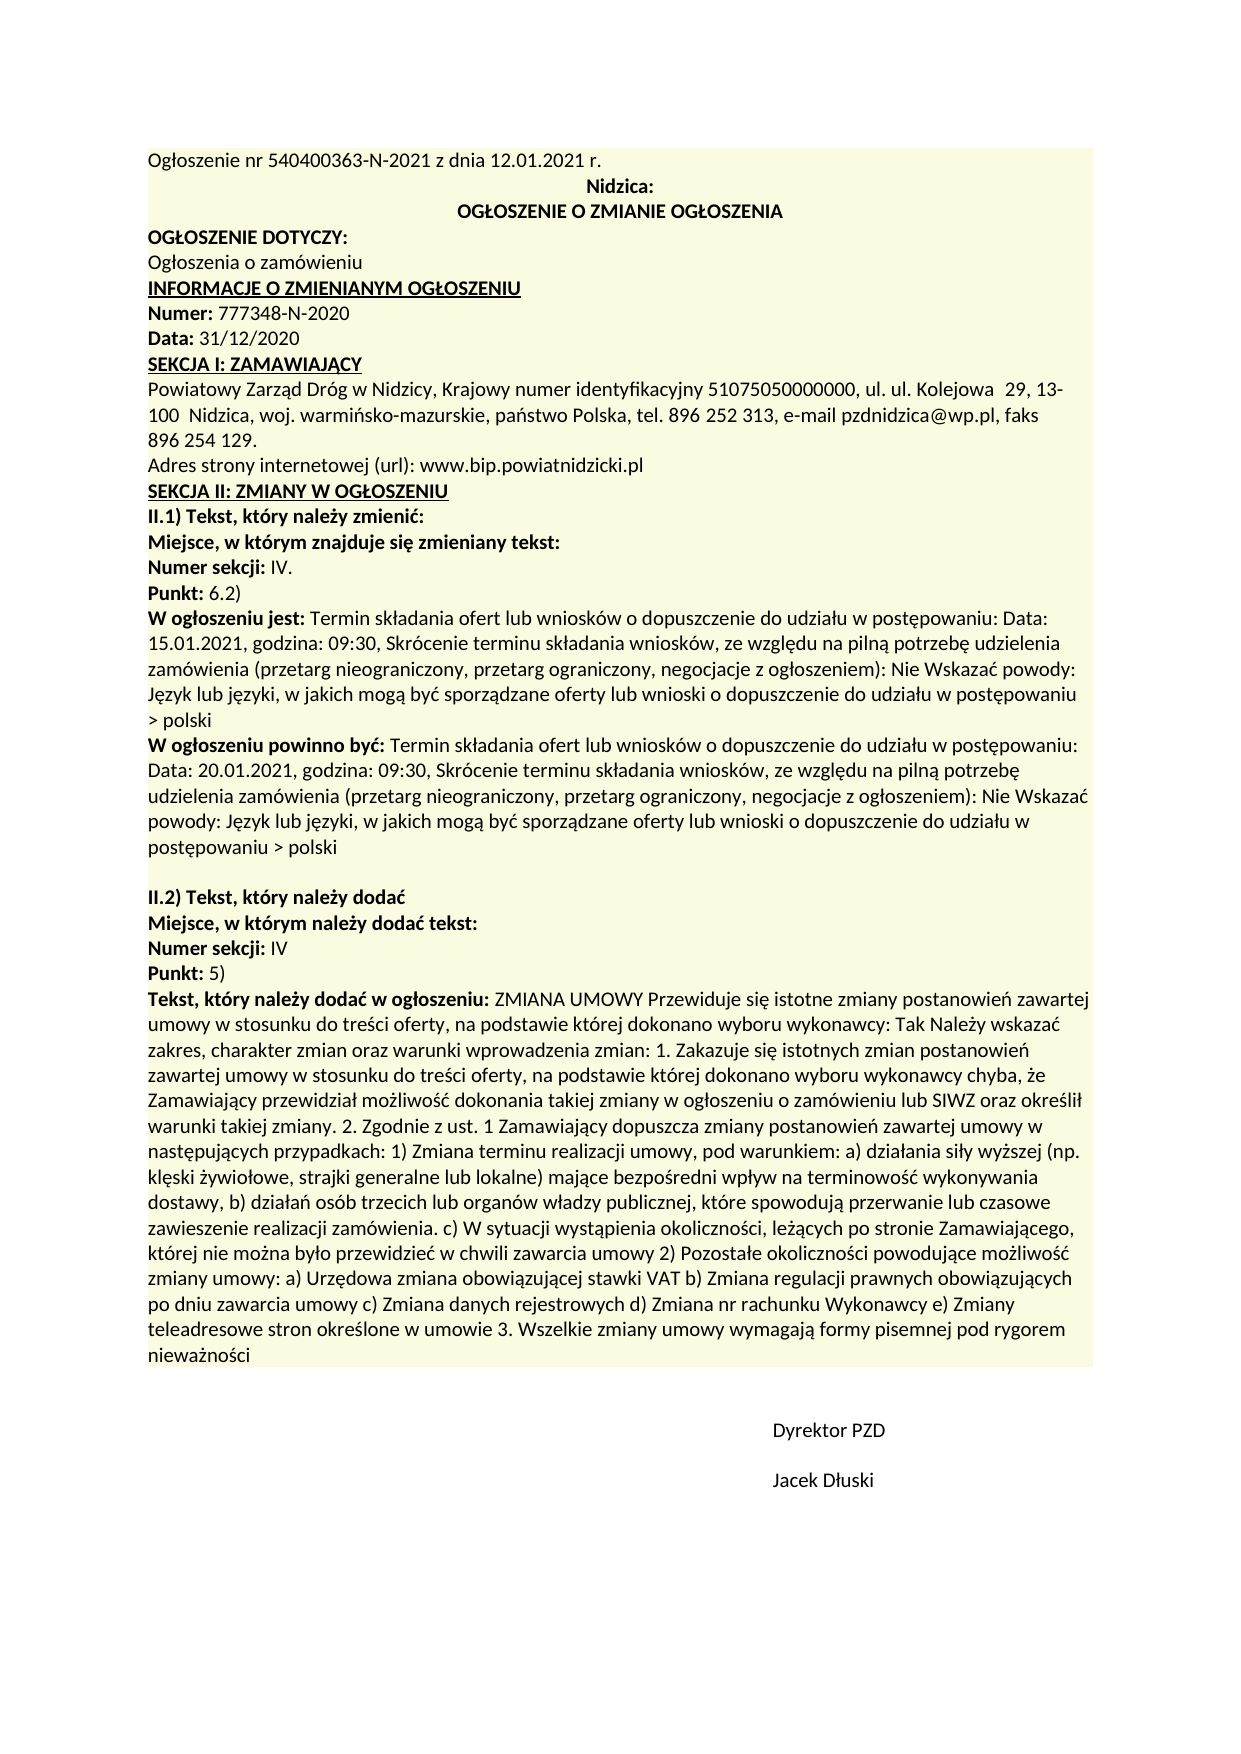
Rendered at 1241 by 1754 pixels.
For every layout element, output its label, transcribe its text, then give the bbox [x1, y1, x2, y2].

text SEKCJA I: ZAMAWIAJĄCY [148, 351, 1093, 376]
text Miejsce, w którym znajduje się zmieniany tekst: Numer sekcji: IV. Punkt: 6.2) W ogłoszeniu jest: Termin składania ofert lub wniosków o dopuszczenie do udziału w postępowaniu: Data: 15.01.2021, godzina: 09:30, Skrócenie terminu składania wniosków, ze względu na pilną potrzebę udzielenia zamówienia (przetarg nieograniczony, przetarg ograniczony, negocjacje z ogłoszeniem): Nie Wskazać powody: Język lub języki, w jakich mogą być sporządzane oferty lub wnioski o dopuszczenie do udziału w postępowaniu > polski W ogłoszeniu powinno być: Termin składania ofert lub wniosków o dopuszczenie do udziału w postępowaniu: Data: 20.01.2021, godzina: 09:30, Skrócenie terminu składania wniosków, ze względu na pilną potrzebę udzielenia zamówienia (przetarg nieograniczony, przetarg ograniczony, negocjacje z ogłoszeniem): Nie Wskazać powody: Język lub języki, w jakich mogą być sporządzane oferty lub wnioski o dopuszczenie do udziału w postępowaniu > polski [148, 529, 1093, 859]
text SEKCJA II: ZMIANY W OGŁOSZENIU [148, 478, 1093, 503]
text INFORMACJE O ZMIENIANYM OGŁOSZENIU [148, 275, 1093, 300]
text OGŁOSZENIE DOTYCZY: [148, 224, 1093, 249]
text Numer: 777348-N-2020 Data: 31/12/2020 [148, 300, 1093, 351]
text II.2) Tekst, który należy dodać [148, 884, 1093, 910]
text Ogłoszenie nr 540400363-N-2021 z dnia 12.01.2021 r. [148, 148, 1093, 173]
text Jacek Dłuski [148, 1467, 1093, 1493]
text Nidzica: OGŁOSZENIE O ZMIANIE OGŁOSZENIA [148, 173, 1093, 224]
text II.1) Tekst, który należy zmienić: [148, 503, 1093, 529]
text Powiatowy Zarząd Dróg w Nidzicy, Krajowy numer identyfikacyjny 51075050000000, ul. ul. Kolejowa 29, 13-100 Nidzica, woj. warmińsko-mazurskie, państwo Polska, tel. 896 252 313, e-mail pzdnidzica@wp.pl, faks 896 254 129. Adres strony internetowej (url): www.bip.powiatnidzicki.pl [148, 376, 1093, 478]
text Miejsce, w którym należy dodać tekst: Numer sekcji: IV Punkt: 5) Tekst, który należy dodać w ogłoszeniu: ZMIANA UMOWY Przewiduje się istotne zmiany postanowień zawartej umowy w stosunku do treści oferty, na podstawie której dokonano wyboru wykonawcy: Tak Należy wskazać zakres, charakter zmian oraz warunki wprowadzenia zmian: 1. Zakazuje się istotnych zmian postanowień zawartej umowy w stosunku do treści oferty, na podstawie której dokonano wyboru wykonawcy chyba, że Zamawiający przewidział możliwość dokonania takiej zmiany w ogłoszeniu o zamówieniu lub SIWZ oraz określił warunki takiej zmiany. 2. Zgodnie z ust. 1 Zamawiający dopuszcza zmiany postanowień zawartej umowy w następujących przypadkach: 1) Zmiana terminu realizacji umowy, pod warunkiem: a) działania siły wyższej (np. klęski żywiołowe, strajki generalne lub lokalne) mające bezpośredni wpływ na terminowość wykonywania dostawy, b) działań osób trzecich lub organów władzy publicznej, które spowodują przerwanie lub czasowe zawieszenie realizacji zamówienia. c) W sytuacji wystąpienia okoliczności, leżących po stronie Zamawiającego, której nie można było przewidzieć w chwili zawarcia umowy 2) Pozostałe okoliczności powodujące możliwość zmiany umowy: a) Urzędowa zmiana obowiązującej stawki VAT b) Zmiana regulacji prawnych obowiązujących po dniu zawarcia umowy c) Zmiana danych rejestrowych d) Zmiana nr rachunku Wykonawcy e) Zmiany teleadresowe stron określone w umowie 3. Wszelkie zmiany umowy wymagają formy pisemnej pod rygorem nieważności [148, 910, 1093, 1367]
text Dyrektor PZD [148, 1417, 1093, 1443]
text Ogłoszenia o zamówieniu [148, 249, 1093, 275]
